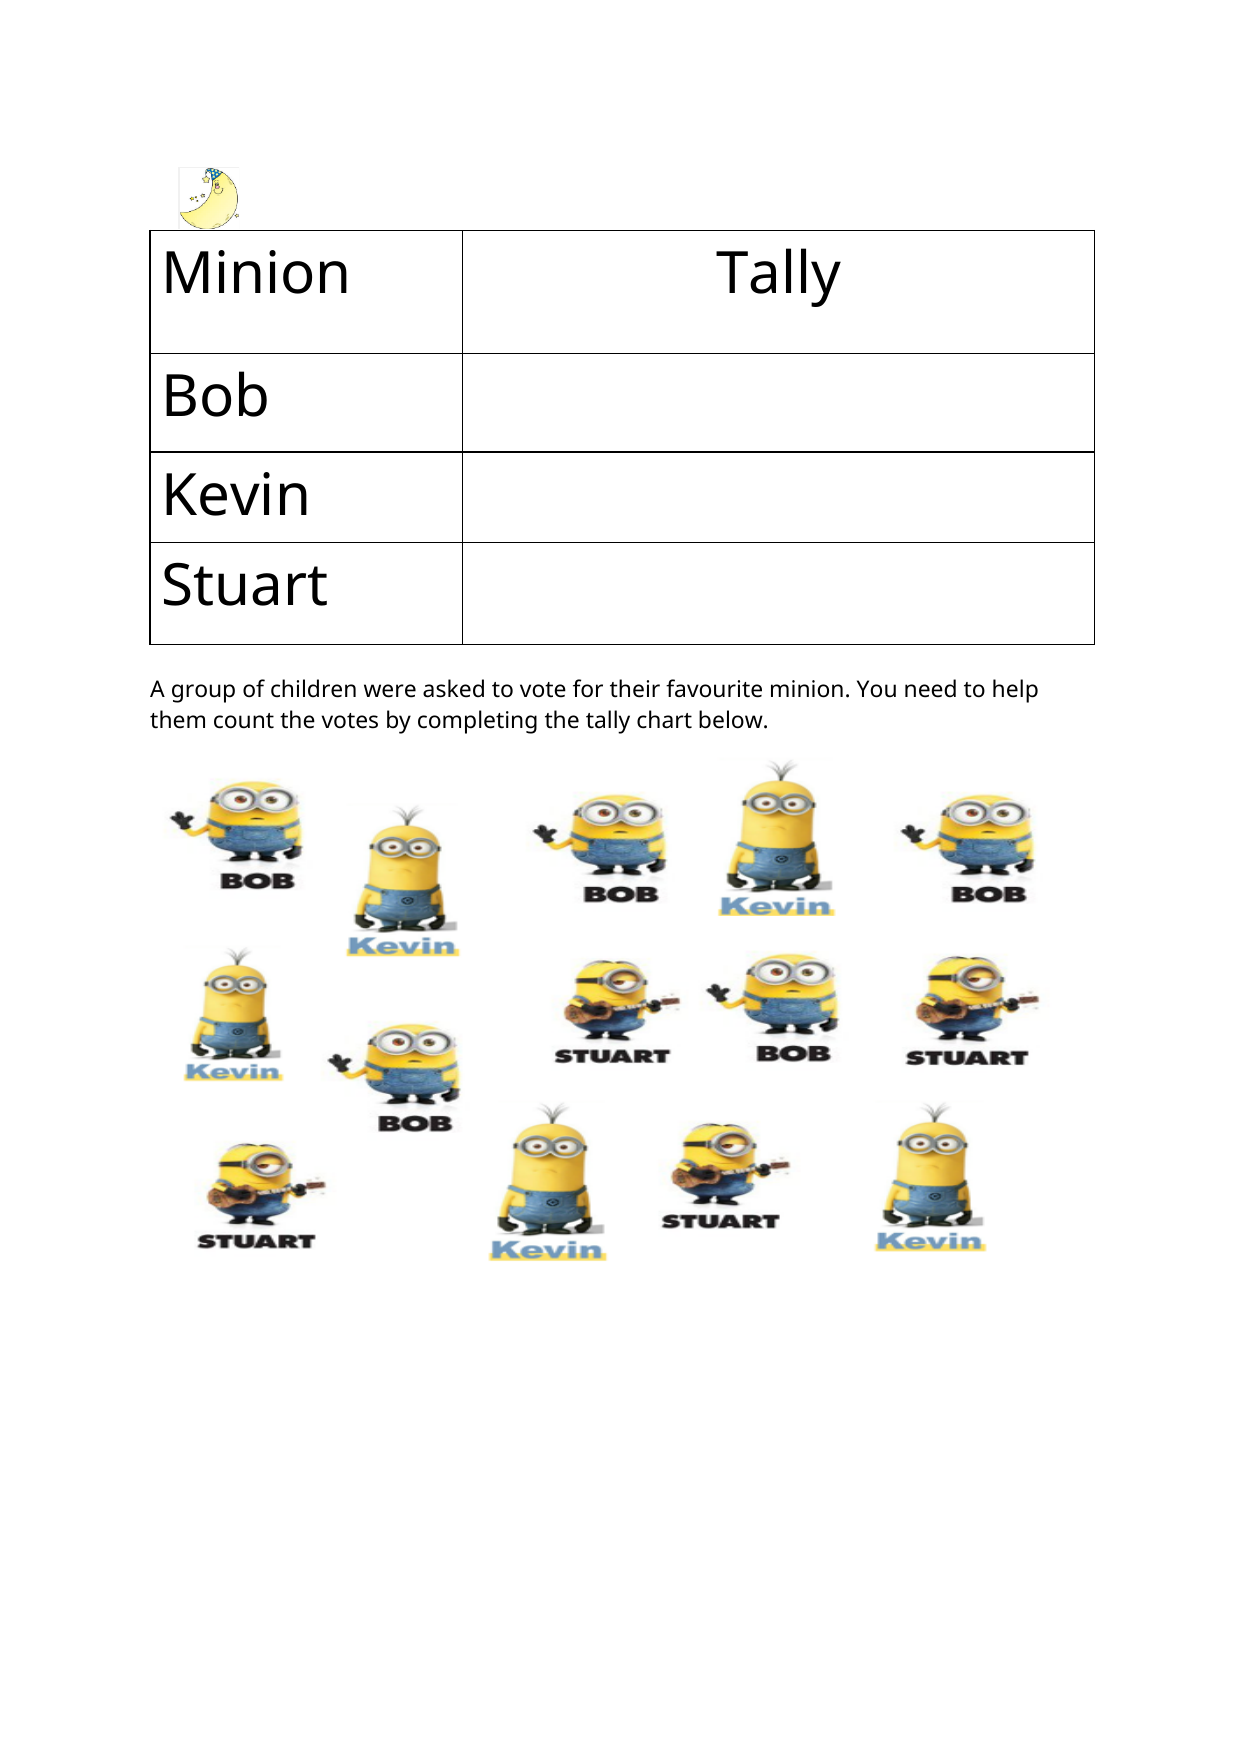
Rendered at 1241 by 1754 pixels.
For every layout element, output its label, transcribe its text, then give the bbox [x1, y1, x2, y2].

text A group of children were asked to vote for their favourite minion. You need to help them count the votes by completing the tally chart below. [150, 673, 1090, 736]
table_header Tally [463, 231, 1094, 353]
picture [151, 750, 1086, 1288]
table_cell [463, 453, 1094, 542]
table_cell Bob [151, 354, 462, 451]
table_cell Kevin [151, 453, 462, 542]
table_cell [463, 354, 1094, 451]
table_cell [463, 543, 1094, 644]
table_cell Stuart [151, 543, 462, 644]
picture [176, 167, 239, 227]
table_header Minion [151, 231, 462, 353]
